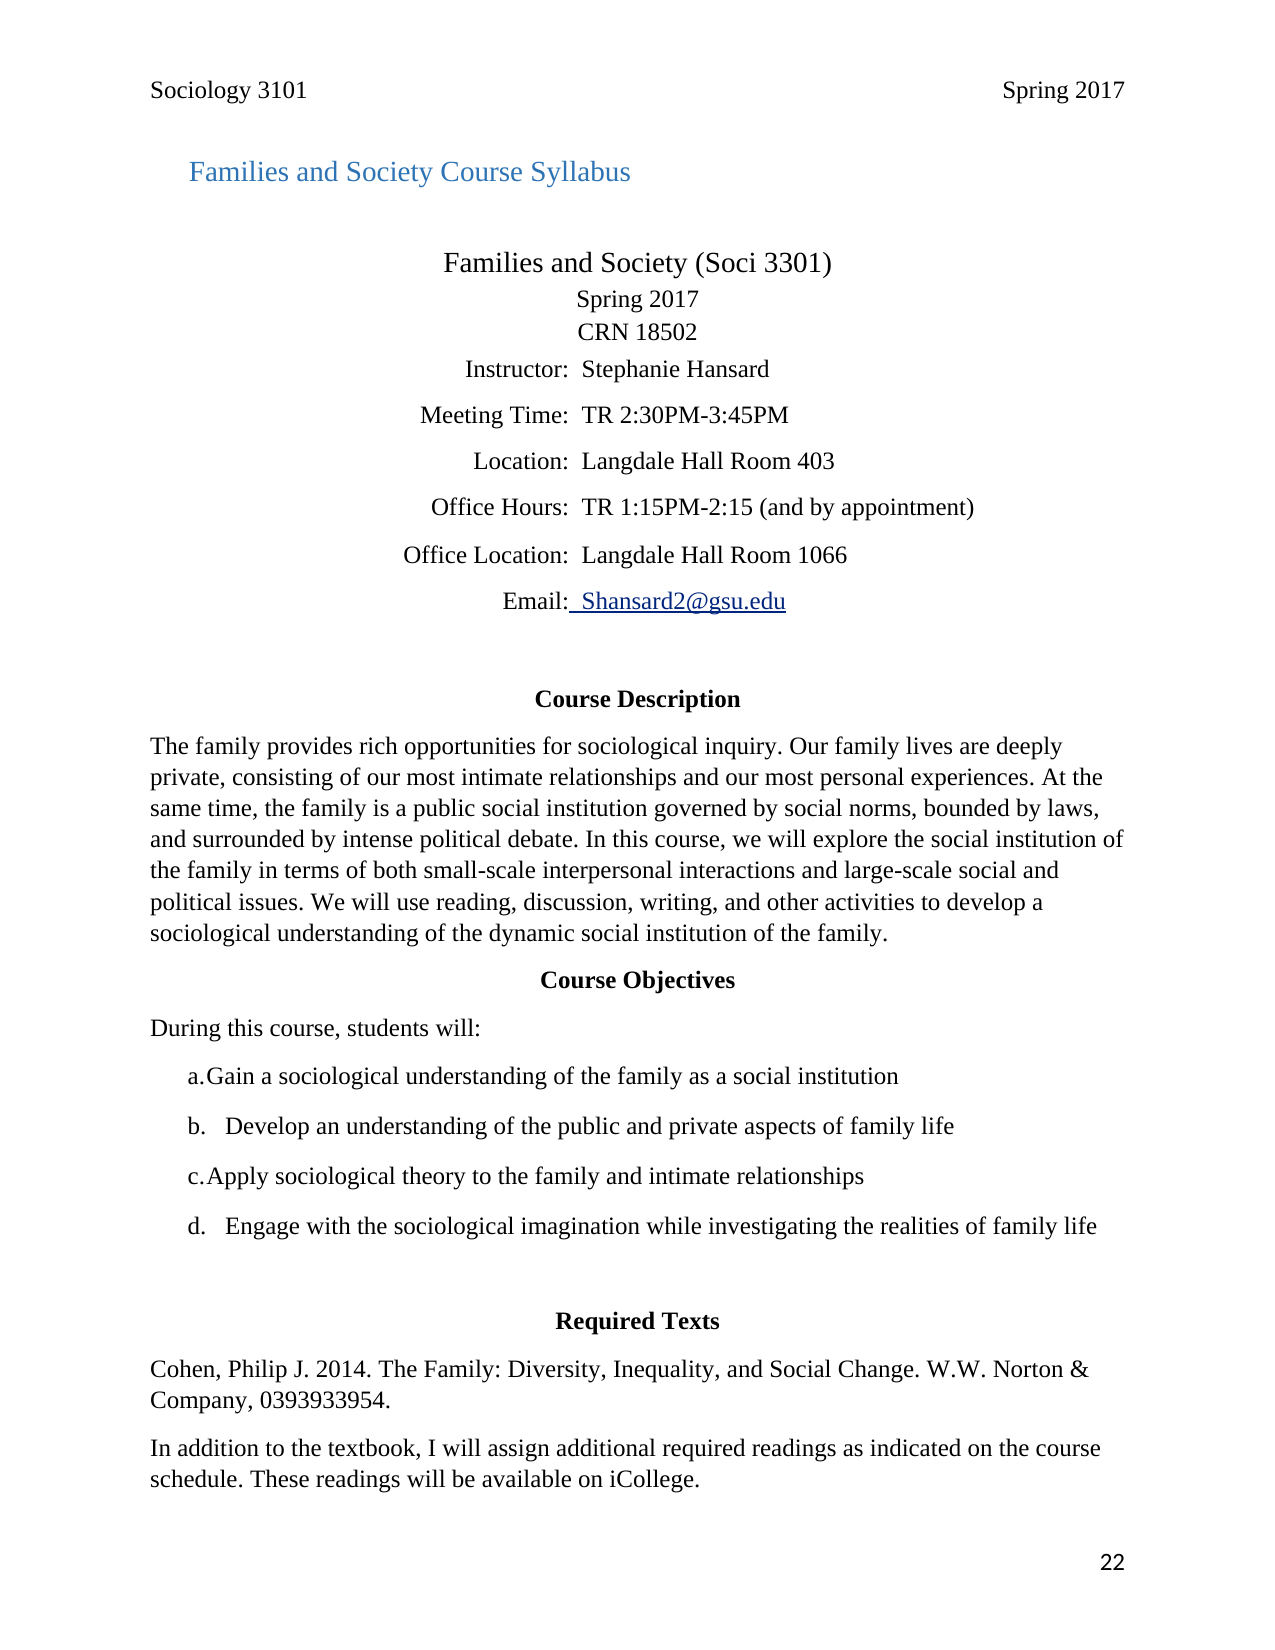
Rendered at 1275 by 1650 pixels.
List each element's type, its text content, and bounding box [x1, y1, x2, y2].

list Engage with the sociological imagination while investigating the realities of family life [187, 1209, 1125, 1240]
table_cell Meeting Time: [189, 400, 569, 446]
table_cell Instructor: [189, 354, 569, 400]
table_cell Langdale Hall Room 1066 [569, 541, 1087, 586]
list Gain a sociological understanding of the family as a social institution [187, 1061, 1125, 1089]
table_cell Shansard2@gsu.edu [569, 586, 1087, 636]
table_cell Location: [189, 446, 569, 492]
list Develop an understanding of the public and private aspects of family life [187, 1108, 1125, 1139]
text Course Objectives [150, 965, 1125, 994]
text In addition to the textbook, I will assign additional required readings as indicated on the course schedule. These readings will be available on iCollege. [150, 1433, 1125, 1493]
list Apply sociological theory to the family and intimate relationships [187, 1158, 1125, 1189]
text Cohen, Philip J. 2014. The Family: Diversity, Inequality, and Social Change. W.W. Norton & Company, 0393933954. [150, 1354, 1125, 1414]
table_header Families and Society Course Syllabus Families and Society (Soci 3301) Spring 2017 [189, 150, 1087, 317]
table_cell Email: [189, 586, 569, 636]
text Course Description [150, 684, 1125, 712]
table_cell CRN 18502 [189, 317, 1087, 354]
table_cell TR 2:30PM-3:45PM [569, 400, 1087, 446]
text The family provides rich opportunities for sociological inquiry. Our family lives are deeply private, consisting of our most intimate relationships and our most personal experiences. At the same time, the family is a public social institution governed by social norms, bounded by laws, and surrounded by intense political debate. In this course, we will explore the social institution of the family in terms of both small-scale interpersonal interactions and large-scale social and political issues. We will use reading, discussion, writing, and other activities to develop a sociological understanding of the dynamic social institution of the family. [150, 731, 1125, 946]
table_cell TR 1:15PM-2:15 (and by appointment) [569, 492, 1087, 541]
text During this course, students will: [150, 1013, 1125, 1042]
table_cell Office Hours: [189, 492, 569, 541]
table_cell Office Location: [189, 541, 569, 586]
table_cell Stephanie Hansard [569, 354, 1087, 400]
text Required Texts [150, 1306, 1125, 1335]
table_cell Langdale Hall Room 403 [569, 446, 1087, 492]
